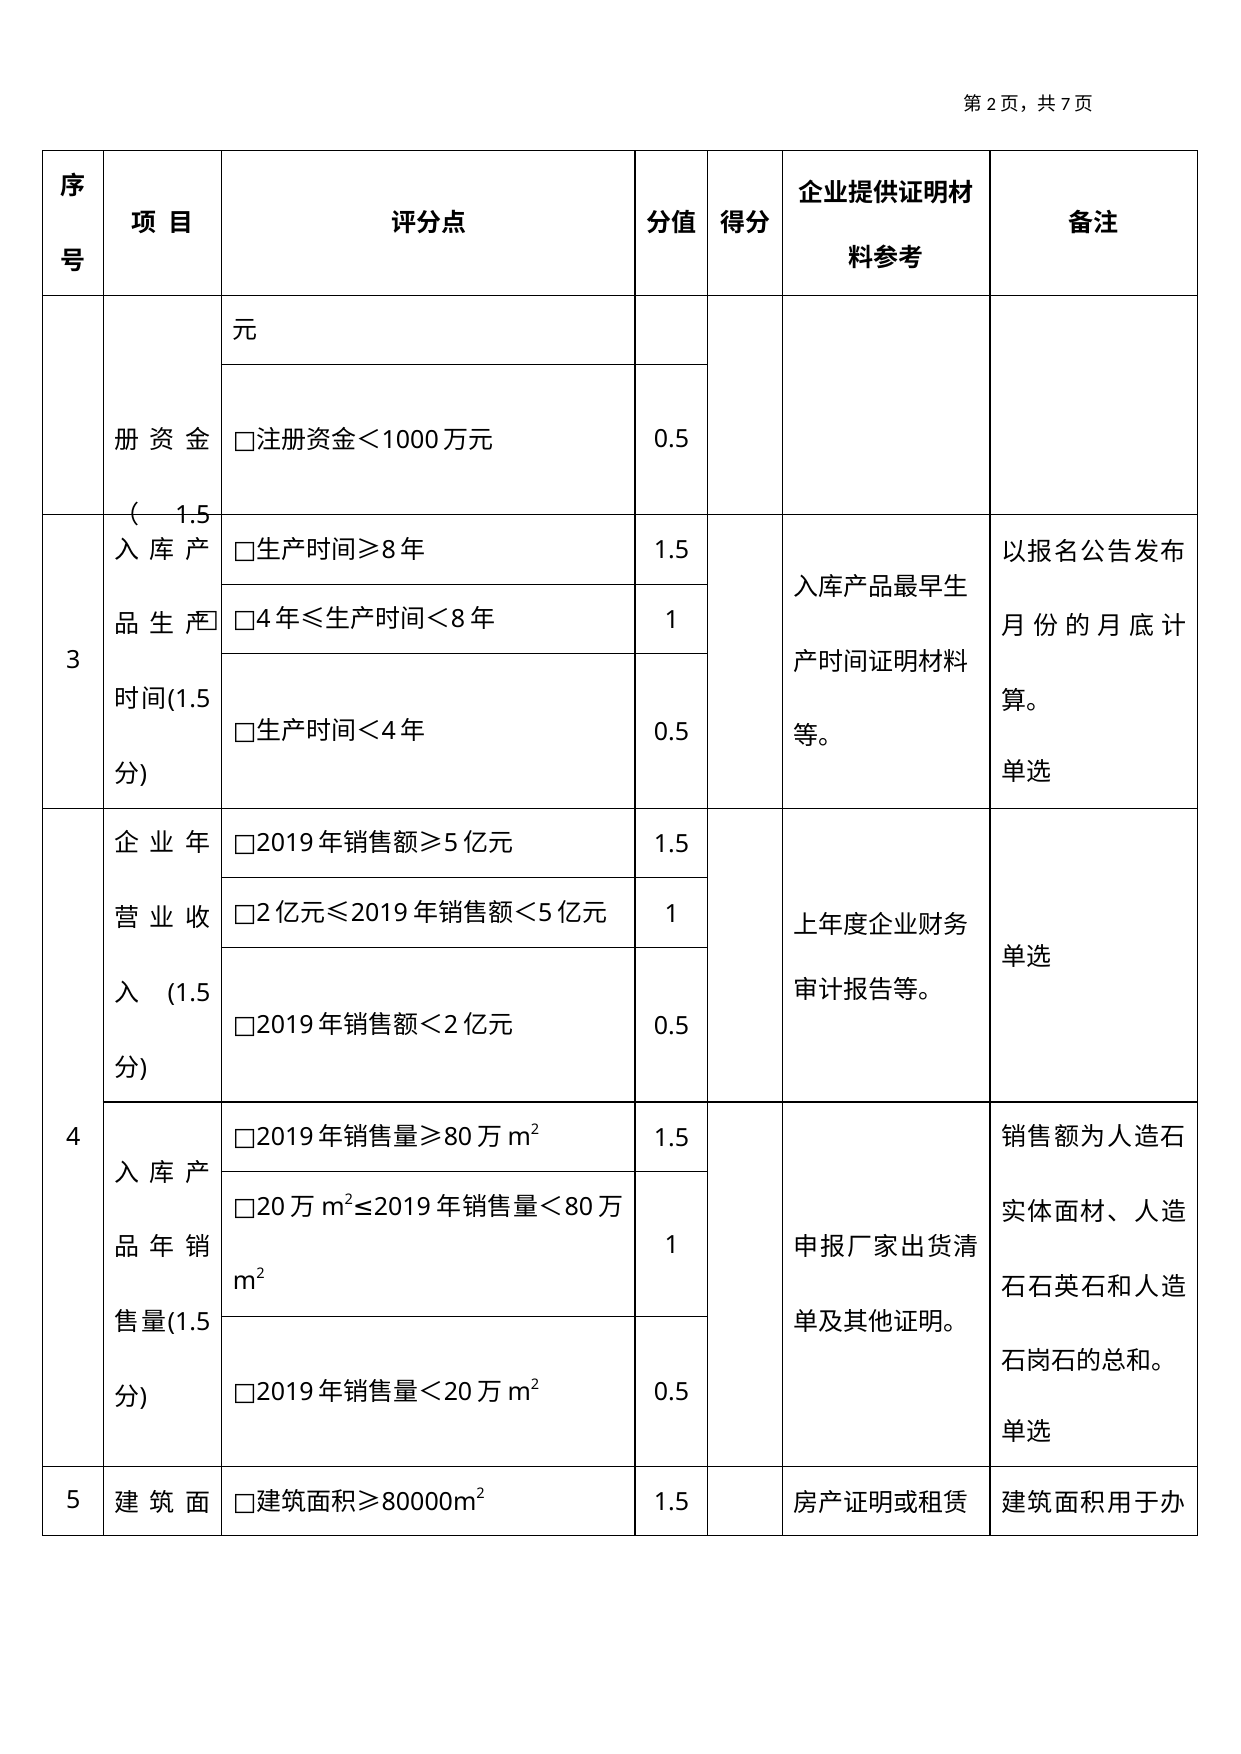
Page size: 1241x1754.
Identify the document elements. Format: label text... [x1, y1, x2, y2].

table_cell 建筑面积（3分） [104, 1467, 221, 1535]
table_header 项 目 [104, 151, 221, 294]
table_cell 企业年营业收入(1.5分) [104, 809, 221, 1101]
table_cell 申报厂家出货清单及其他证明。 [783, 1103, 989, 1466]
table_cell 销售额为人造石实体面材、人造石石英石和人造石岗石的总和。 单选 [991, 1103, 1197, 1466]
table_cell 1.5 [636, 1103, 707, 1171]
table_cell 1 [636, 296, 707, 364]
table_cell 入库产品生产时间(1.5分) [104, 515, 221, 807]
table_cell □生产时间＜4年 [222, 654, 634, 807]
table_cell □20万m2≤2019年销售量＜80万m2 [222, 1172, 634, 1316]
table_cell 上年度企业财务审计报告等。 [783, 809, 989, 1101]
table_cell [708, 1467, 782, 1535]
table_cell □建筑面积≥80000m2 [222, 1467, 634, 1535]
table_cell 房产证明或租赁合同等。 [783, 1467, 989, 1535]
table_header 序号 [43, 151, 103, 294]
table_header 得分 [708, 151, 782, 294]
table_cell □生产时间≥8年 [222, 515, 634, 583]
table_cell □1000万元≤注册资金＜1500万元 [222, 296, 634, 364]
table_cell [708, 515, 782, 807]
table_cell 4 [43, 809, 103, 1466]
table_cell 1.5 [636, 515, 707, 583]
table_cell 建筑面积用于办公生产。 单选 [991, 1467, 1197, 1535]
table_cell 入库产品最早生产时间证明材料等。 [783, 515, 989, 807]
table_header 评分点 [222, 151, 634, 294]
table_cell [708, 809, 782, 1101]
table_header 分值 [636, 151, 707, 294]
table_cell 入库产品年销售量(1.5分) [104, 1103, 221, 1466]
table_cell 1.5 [636, 809, 707, 877]
table_cell 0.5 [636, 1317, 707, 1466]
table_cell □4年≤生产时间＜8年 [222, 585, 634, 653]
table_cell □2019年销售额＜2亿元 [222, 948, 634, 1101]
table_cell 以报名公告发布月份的月底计算。 单选 [991, 515, 1197, 807]
table_cell [708, 1103, 782, 1466]
table_cell 5 [43, 1467, 103, 1535]
table_cell 1 [636, 1172, 707, 1316]
table_cell 1 [636, 585, 707, 653]
table_header 企业提供证明材料参考 [783, 151, 989, 294]
table_cell 3 [43, 515, 103, 807]
table_cell 0.5 [636, 948, 707, 1101]
table_cell 1.5 [636, 1467, 707, 1535]
table_cell □注册资金＜1000万元 [222, 365, 634, 514]
table_cell □2019年销售额≥5亿元 [222, 809, 634, 877]
table_cell □2019年销售量≥80万m2 [222, 1103, 634, 1171]
table_cell 单选 [991, 809, 1197, 1101]
table_cell 0.5 [636, 365, 707, 514]
table_cell □2019年销售量＜20万m2 [222, 1317, 634, 1466]
table_cell □2亿元≤2019年销售额＜5亿元 [222, 878, 634, 947]
table_cell 1 [636, 878, 707, 947]
table_cell 0.5 [636, 654, 707, 807]
table_header 备注 [991, 151, 1197, 294]
